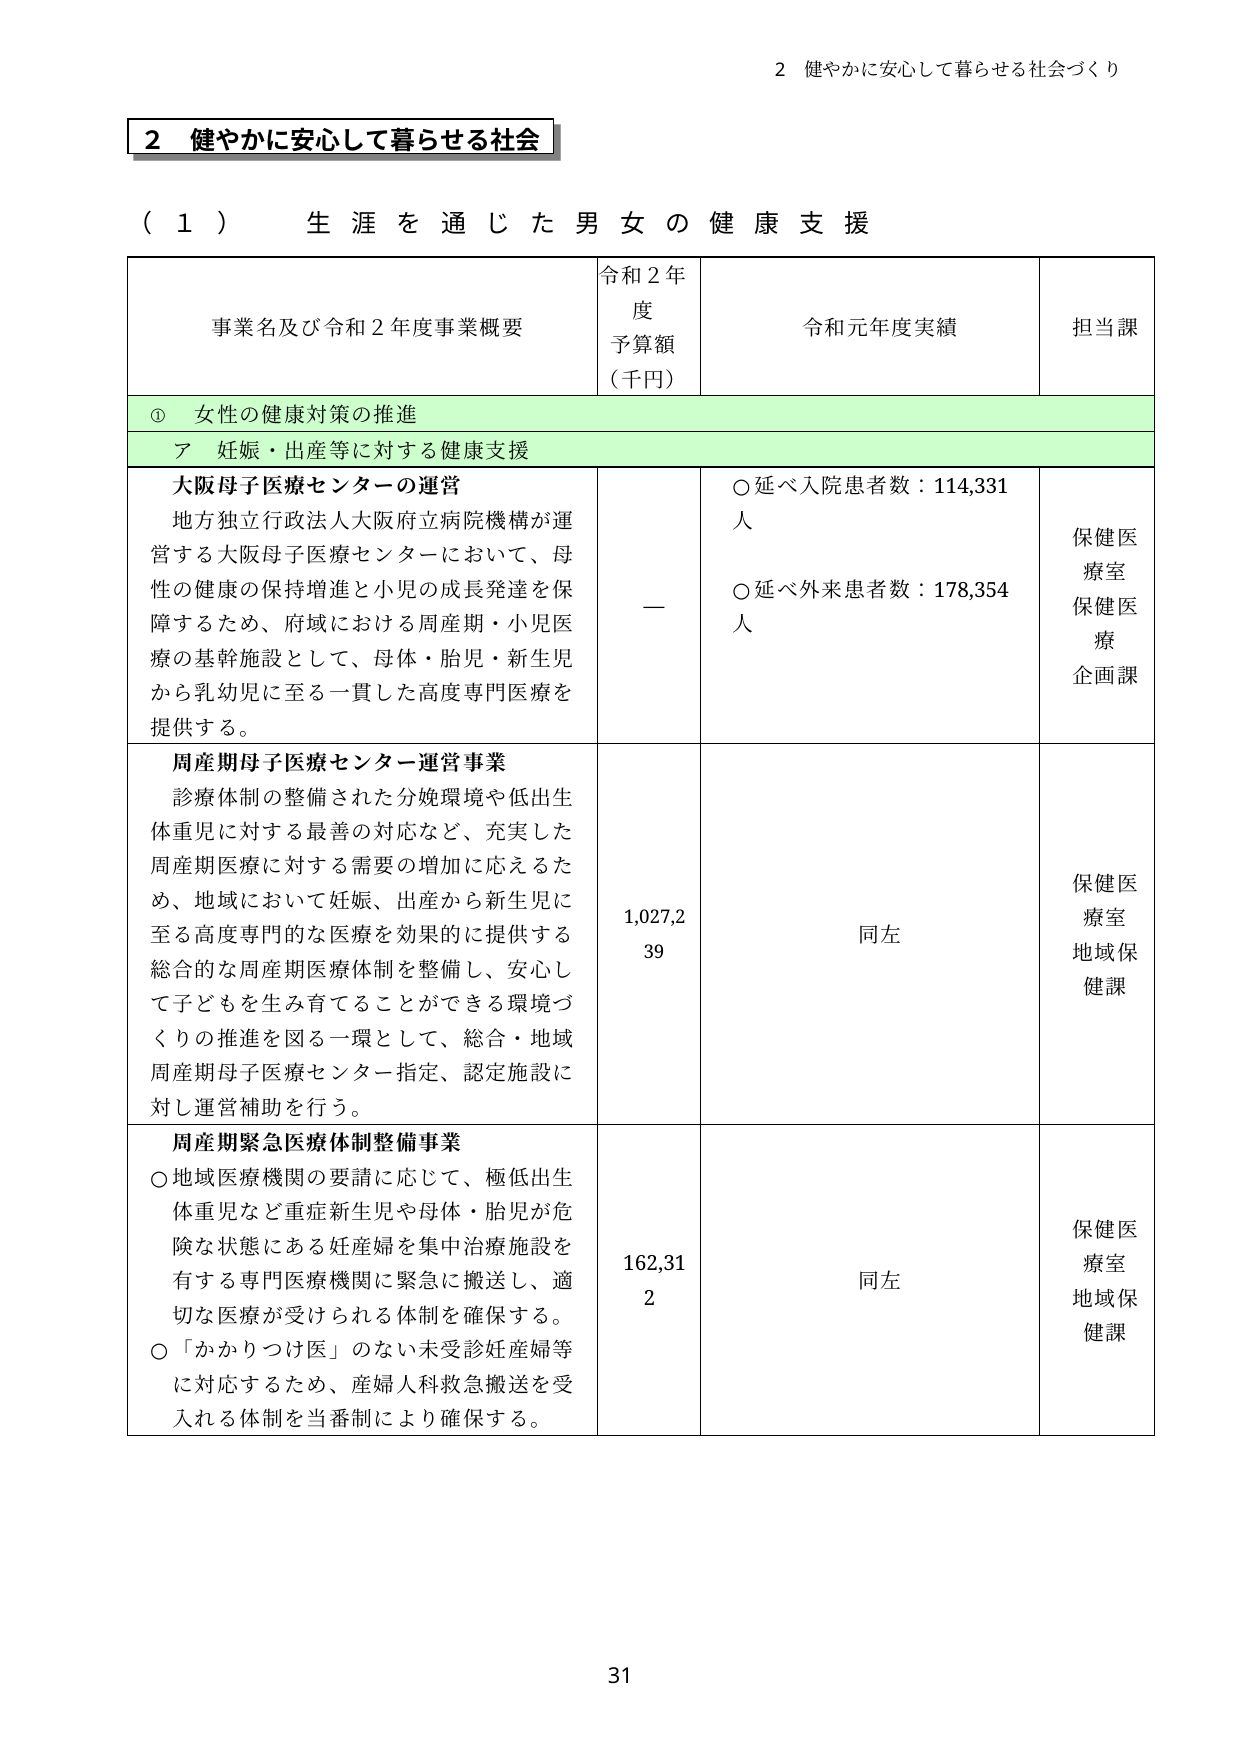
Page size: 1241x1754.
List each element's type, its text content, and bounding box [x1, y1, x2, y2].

text ４０ [554, 118, 1083, 153]
table_header 令和元年度実績 [701, 258, 1039, 395]
table_cell 162,312 [598, 1125, 700, 1435]
table_header 担当課 [1040, 258, 1154, 395]
table_header 事業名及び令和２年度事業概要 [128, 258, 597, 395]
table_cell 女性の健康対策の推進 [128, 396, 1154, 431]
table_header 令和２年度 予算額 （千円） [598, 258, 700, 395]
table_cell 大阪母子医療センターの運営 地方独立行政法人大阪府立病院機構が運営する大阪母子医療センターにおいて、母性の健康の保持増進と小児の成長発達を保障するため、府域における周産期・小児医療の基幹施設として、母体・胎児・新生児から乳幼児に至る一貫した高度専門医療を提供する。 [128, 468, 597, 743]
table_cell ア 妊娠・出産等に対する健康支援 [128, 432, 1154, 466]
table_cell 保健医療室 地域保健課 [1040, 744, 1154, 1123]
table_cell 保健医療室 保健医療 企画課 [1040, 468, 1154, 743]
list 生涯を通じた男女の健康支援 [127, 187, 1113, 256]
table_cell 周産期母子医療センター運営事業 診療体制の整備された分娩環境や低出生体重児に対する最善の対応など、充実した周産期医療に対する需要の増加に応えるため、地域において妊娠、出産から新生児に至る高度専門的な医療を効果的に提供する総合的な周産期医療体制を整備し、安心して子どもを生み育てることができる環境づくりの推進を図る一環として、総合・地域周産期母子医療センター指定、認定施設に対し運営補助を行う。 [128, 744, 597, 1123]
table_cell 同左 [701, 744, 1039, 1123]
table_cell 同左 [701, 1125, 1039, 1435]
table_cell ○延べ入院患者数：114,331人 ○延べ外来患者数：178,354人 [701, 468, 1039, 743]
table_cell 1,027,239 [598, 744, 700, 1123]
table_cell ― [598, 468, 700, 743]
table_cell 周産期緊急医療体制整備事業 ○地域医療機関の要請に応じて、極低出生体重児など重症新生児や母体・胎児が危険な状態にある妊産婦を集中治療施設を有する専門医療機関に緊急に搬送し、適切な医療が受けられる体制を確保する。 ○「かかりつけ医」のない未受診妊産婦等に対応するため、産婦人科救急搬送を受入れる体制を当番制により確保する。 [128, 1125, 597, 1435]
table_cell 保健医療室 地域保健課 [1040, 1125, 1154, 1435]
